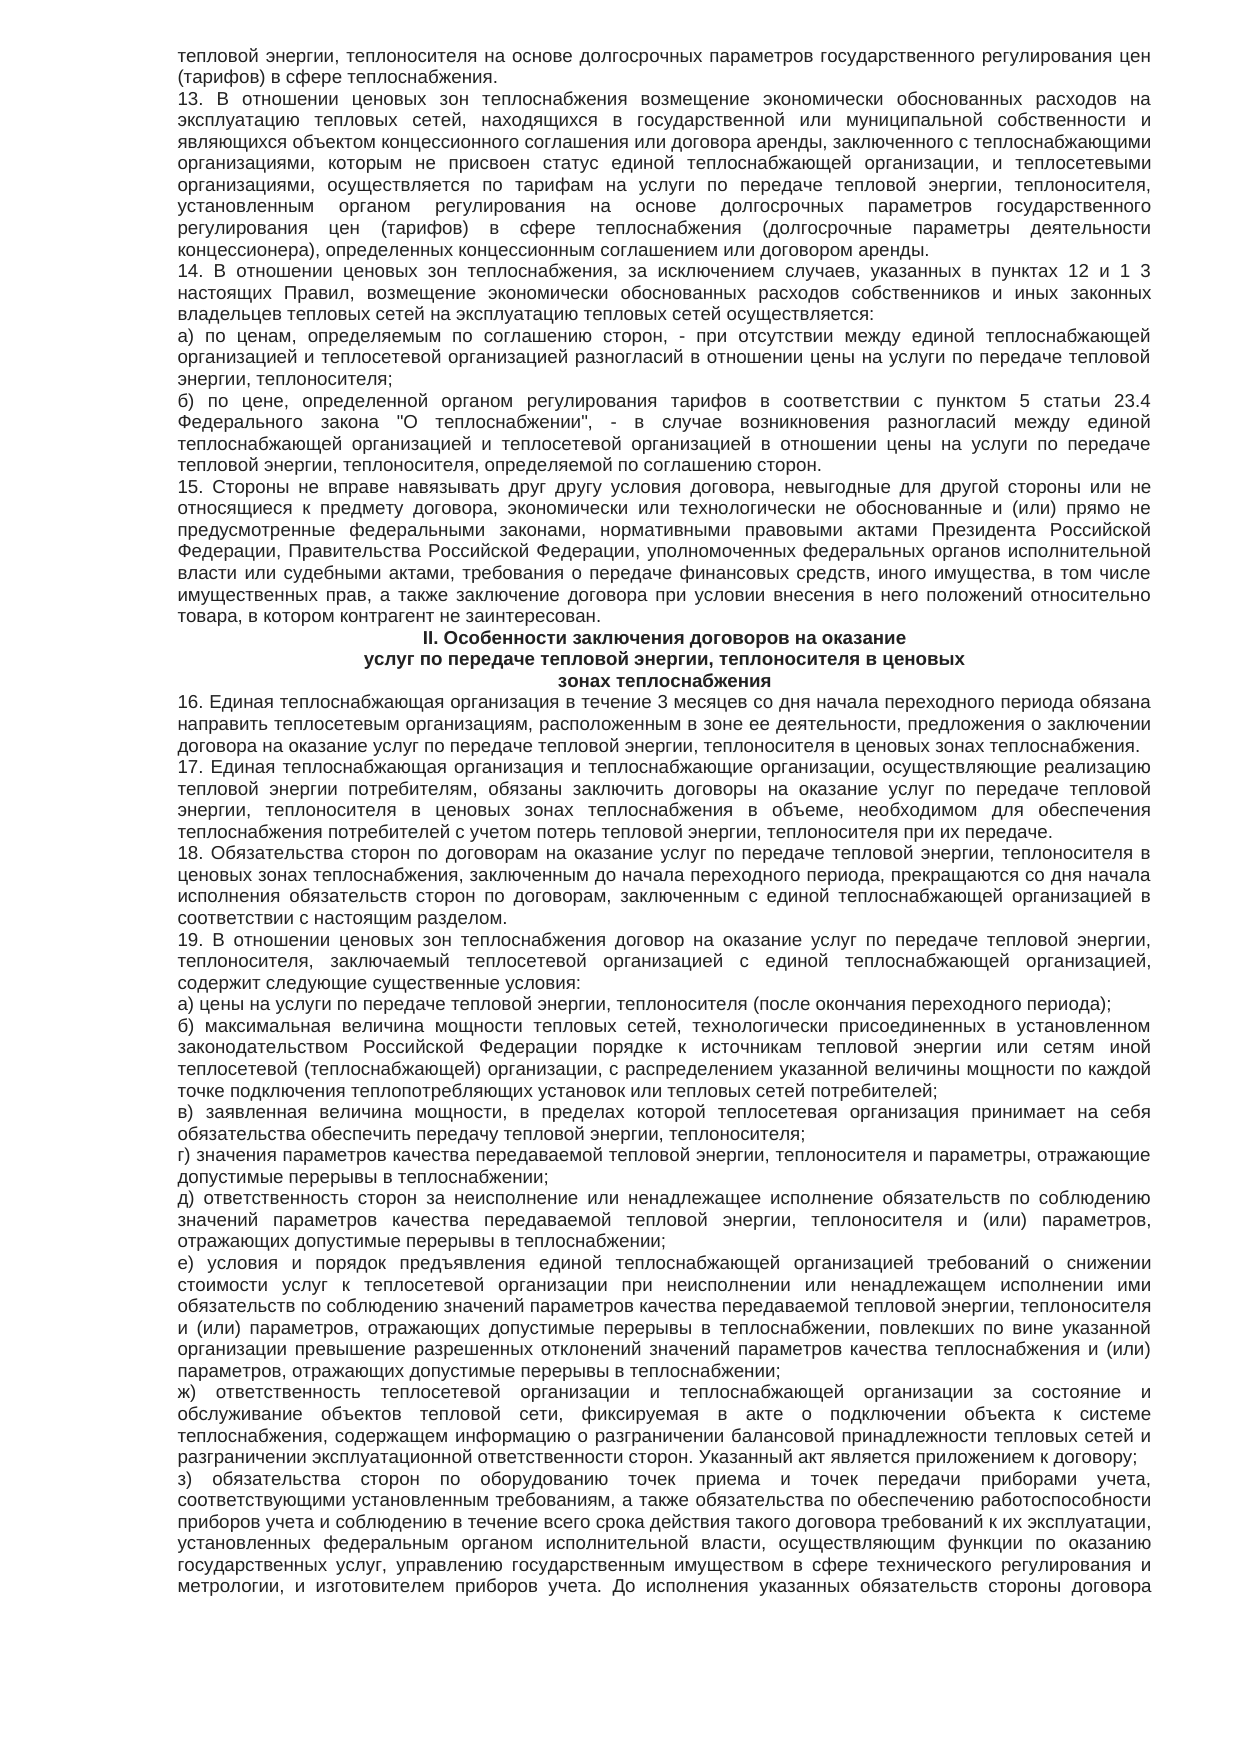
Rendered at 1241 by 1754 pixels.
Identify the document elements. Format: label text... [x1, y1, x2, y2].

text 16. Единая теплоснабжающая организация в течение 3 месяцев со дня начала переходного периода обязана направить теплосетевым организациям, расположенным в зоне ее деятельности, предложения о заключении договора на оказание услуг по передаче тепловой энергии, теплоносителя в ценовых зонах теплоснабжения. [177, 691, 1152, 756]
text 14. В отношении ценовых зон теплоснабжения, за исключением случаев, указанных в пунктах 12 и 1 3 настоящих Правил, возмещение экономически обоснованных расходов собственников и иных законных владельцев тепловых сетей на эксплуатацию тепловых сетей осуществляется: [177, 260, 1152, 325]
text ж) ответственность теплосетевой организации и теплоснабжающей организации за состояние и обслуживание объектов тепловой сети, фиксируемая в акте о подключении объекта к системе теплоснабжения, содержащем информацию о разграничении балансовой принадлежности тепловых сетей и разграничении эксплуатационной ответственности сторон. Указанный акт является приложением к договору; [177, 1381, 1152, 1467]
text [177, 1467, 1152, 1597]
text 15. Стороны не вправе навязывать друг другу условия договора, невыгодные для другой стороны или не относящиеся к предмету договора, экономически или технологически не обоснованные и (или) прямо не предусмотренные федеральными законами, нормативными правовыми актами Президента Российской Федерации, Правительства Российской Федерации, уполномоченных федеральных органов исполнительной власти или судебными актами, требования о передаче финансовых средств, иного имущества, в том числе имущественных прав, а также заключение договора при условии внесения в него положений относительно товара, в котором контрагент не заинтересован. [177, 476, 1152, 627]
text д) ответственность сторон за неисполнение или ненадлежащее исполнение обязательств по соблюдению значений параметров качества передаваемой тепловой энергии, теплоносителя и (или) параметров, отражающих допустимые перерывы в теплоснабжении; [177, 1187, 1152, 1252]
text зонах теплоснабжения [177, 670, 1152, 691]
text а) по ценам, определяемым по соглашению сторон, - при отсутствии между единой теплоснабжающей организацией и теплосетевой организацией разногласий в отношении цены на услуги по передаче тепловой энергии, теплоносителя; [177, 325, 1152, 389]
text 19. В отношении ценовых зон теплоснабжения договор на оказание услуг по передаче тепловой энергии, теплоносителя, заключаемый теплосетевой организацией с единой теплоснабжающей организацией, содержит следующие существенные условия: [177, 928, 1152, 993]
text 17. Единая теплоснабжающая организация и теплоснабжающие организации, осуществляющие реализацию тепловой энергии потребителям, обязаны заключить договоры на оказание услуг по передаче тепловой энергии, теплоносителя в ценовых зонах теплоснабжения в объеме, необходимом для обеспечения теплоснабжения потребителей с учетом потерь тепловой энергии, теплоносителя при их передаче. [177, 756, 1152, 842]
text б) по цене, определенной органом регулирования тарифов в соответствии с пунктом 5 статьи 23.4 Федерального закона "О теплоснабжении", - в случае возникновения разногласий между единой теплоснабжающей организацией и теплосетевой организацией в отношении цены на услуги по передаче тепловой энергии, теплоносителя, определяемой по соглашению сторон. [177, 389, 1152, 476]
text 13. В отношении ценовых зон теплоснабжения возмещение экономически обоснованных расходов на эксплуатацию тепловых сетей, находящихся в государственной или муниципальной собственности и являющихся объектом концессионного соглашения или договора аренды, заключенного с теплоснабжающими организациями, которым не присвоен статус единой теплоснабжающей организации, и теплосетевыми организациями, осуществляется по тарифам на услуги по передаче тепловой энергии, теплоносителя, установленным органом регулирования на основе долгосрочных параметров государственного регулирования цен (тарифов) в сфере теплоснабжения (долгосрочные параметры деятельности концессионера), определенных концессионным соглашением или договором аренды. [177, 87, 1152, 260]
text 18. Обязательства сторон по договорам на оказание услуг по передаче тепловой энергии, теплоносителя в ценовых зонах теплоснабжения, заключенным до начала переходного периода, прекращаются со дня начала исполнения обязательств сторон по договорам, заключенным с единой теплоснабжающей организацией в соответствии с настоящим разделом. [177, 842, 1152, 928]
text а) цены на услуги по передаче тепловой энергии, теплоносителя (после окончания переходного периода); [177, 993, 1152, 1015]
text II. Особенности заключения договоров на оказание [177, 627, 1152, 648]
text услуг по передаче тепловой энергии, теплоносителя в ценовых [177, 648, 1152, 670]
text г) значения параметров качества передаваемой тепловой энергии, теплоносителя и параметры, отражающие допустимые перерывы в теплоснабжении; [177, 1144, 1152, 1187]
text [177, 44, 1152, 87]
text в) заявленная величина мощности, в пределах которой теплосетевая организация принимает на себя обязательства обеспечить передачу тепловой энергии, теплоносителя; [177, 1101, 1152, 1144]
text б) максимальная величина мощности тепловых сетей, технологически присоединенных в установленном законодательством Российской Федерации порядке к источникам тепловой энергии или сетям иной теплосетевой (теплоснабжающей) организации, с распределением указанной величины мощности по каждой точке подключения теплопотребляющих установок или тепловых сетей потребителей; [177, 1015, 1152, 1101]
text е) условия и порядок предъявления единой теплоснабжающей организацией требований о снижении стоимости услуг к теплосетевой организации при неисполнении или ненадлежащем исполнении ими обязательств по соблюдению значений параметров качества передаваемой тепловой энергии, теплоносителя и (или) параметров, отражающих допустимые перерывы в теплоснабжении, повлекших по вине указанной организации превышение разрешенных отклонений значений параметров качества теплоснабжения и (или) параметров, отражающих допустимые перерывы в теплоснабжении; [177, 1252, 1152, 1381]
